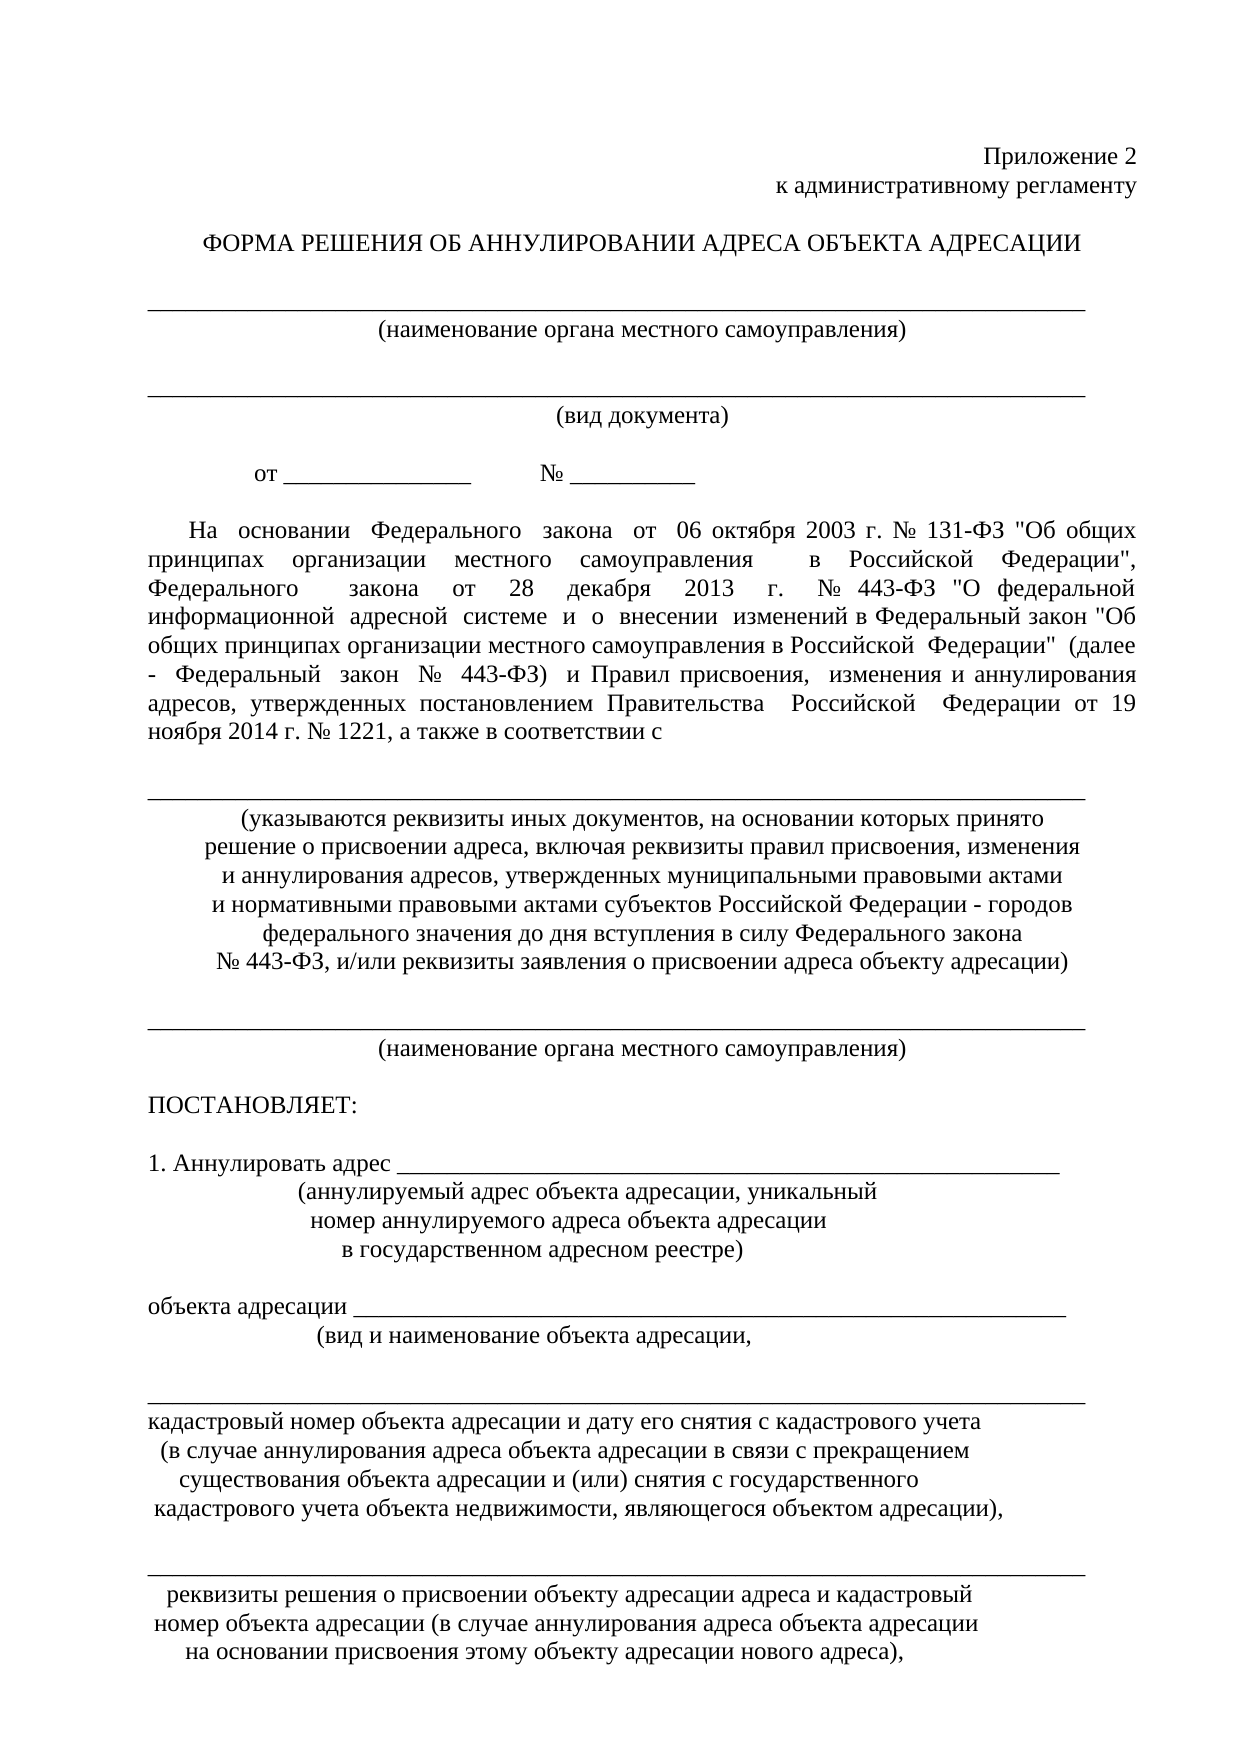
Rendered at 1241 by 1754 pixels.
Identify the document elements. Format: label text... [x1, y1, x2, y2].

text от _______________ № __________ [148, 458, 1137, 486]
text решение о присвоении адреса, включая реквизиты правил присвоения, изменения [148, 831, 1137, 860]
text в государственном адресном реестре) [148, 1234, 1137, 1263]
text (в случае аннулирования адреса объекта адресации в связи с прекращением [148, 1435, 1137, 1464]
text ФОРМА РЕШЕНИЯ ОБ АННУЛИРОВАНИИ АДРЕСА ОБЪЕКТА АДРЕСАЦИИ [148, 228, 1137, 256]
text номер объекта адресации (в случае аннулирования адреса объекта адресации [148, 1608, 1137, 1636]
text на основании присвоения этому объекту адресации нового адреса), [148, 1636, 1137, 1665]
text (наименование органа местного самоуправления) [148, 314, 1137, 343]
text ___________________________________________________________________________ [148, 774, 1137, 803]
text существования объекта адресации и (или) снятия с государственного [148, 1464, 1137, 1493]
text и нормативными правовыми актами субъектов Российской Федерации - городов [148, 889, 1137, 918]
text ___________________________________________________________________________ [148, 371, 1137, 400]
text На основании Федерального закона от 06 октября 2003 г. № 131-ФЗ "Об общих принципах организации местного самоуправления в Российской Федерации", Федерального закона от 28 декабря 2013 г. № 443-ФЗ "О федеральной информационной адресной системе и о внесении изменений в Федеральный закон "Об общих принципах организации местного самоуправления в Российской Федерации" (далее - Федеральный закон № 443-ФЗ) и Правил присвоения, изменения и аннулирования адресов, утвержденных постановлением Правительства Российской Федерации от 19 ноября 2014 г. № 1221, а также в соответствии с [148, 515, 1137, 745]
text ___________________________________________________________________________ [148, 1004, 1137, 1033]
text (аннулируемый адрес объекта адресации, уникальный [148, 1176, 1137, 1205]
text к административному регламенту [148, 170, 1137, 199]
text и аннулирования адресов, утвержденных муниципальными правовыми актами [148, 860, 1137, 889]
text 1. Аннулировать адрес _____________________________________________________ [148, 1148, 1137, 1176]
text (вид и наименование объекта адресации, [148, 1320, 1137, 1349]
text объекта адресации _________________________________________________________ [148, 1291, 1137, 1320]
text (указываются реквизиты иных документов, на основании которых принято [148, 803, 1137, 831]
text ПОСТАНОВЛЯЕТ: [148, 1090, 1137, 1119]
text федерального значения до дня вступления в силу Федерального закона [148, 918, 1137, 946]
text ___________________________________________________________________________ [148, 1378, 1137, 1406]
text кадастровый номер объекта адресации и дату его снятия с кадастрового учета [148, 1406, 1137, 1435]
text (наименование органа местного самоуправления) [148, 1033, 1137, 1061]
text (вид документа) [148, 400, 1137, 429]
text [148, 1550, 1137, 1579]
text номер аннулируемого адреса объекта адресации [148, 1205, 1137, 1234]
text ___________________________________________________________________________ [148, 285, 1137, 314]
text кадастрового учета объекта недвижимости, являющегося объектом адресации), [148, 1493, 1137, 1521]
text Приложение 2 [148, 141, 1137, 170]
text реквизиты решения о присвоении объекту адресации адреса и кадастровый [148, 1579, 1137, 1608]
text № 443-ФЗ, и/или реквизиты заявления о присвоении адреса объекту адресации) [148, 946, 1137, 975]
